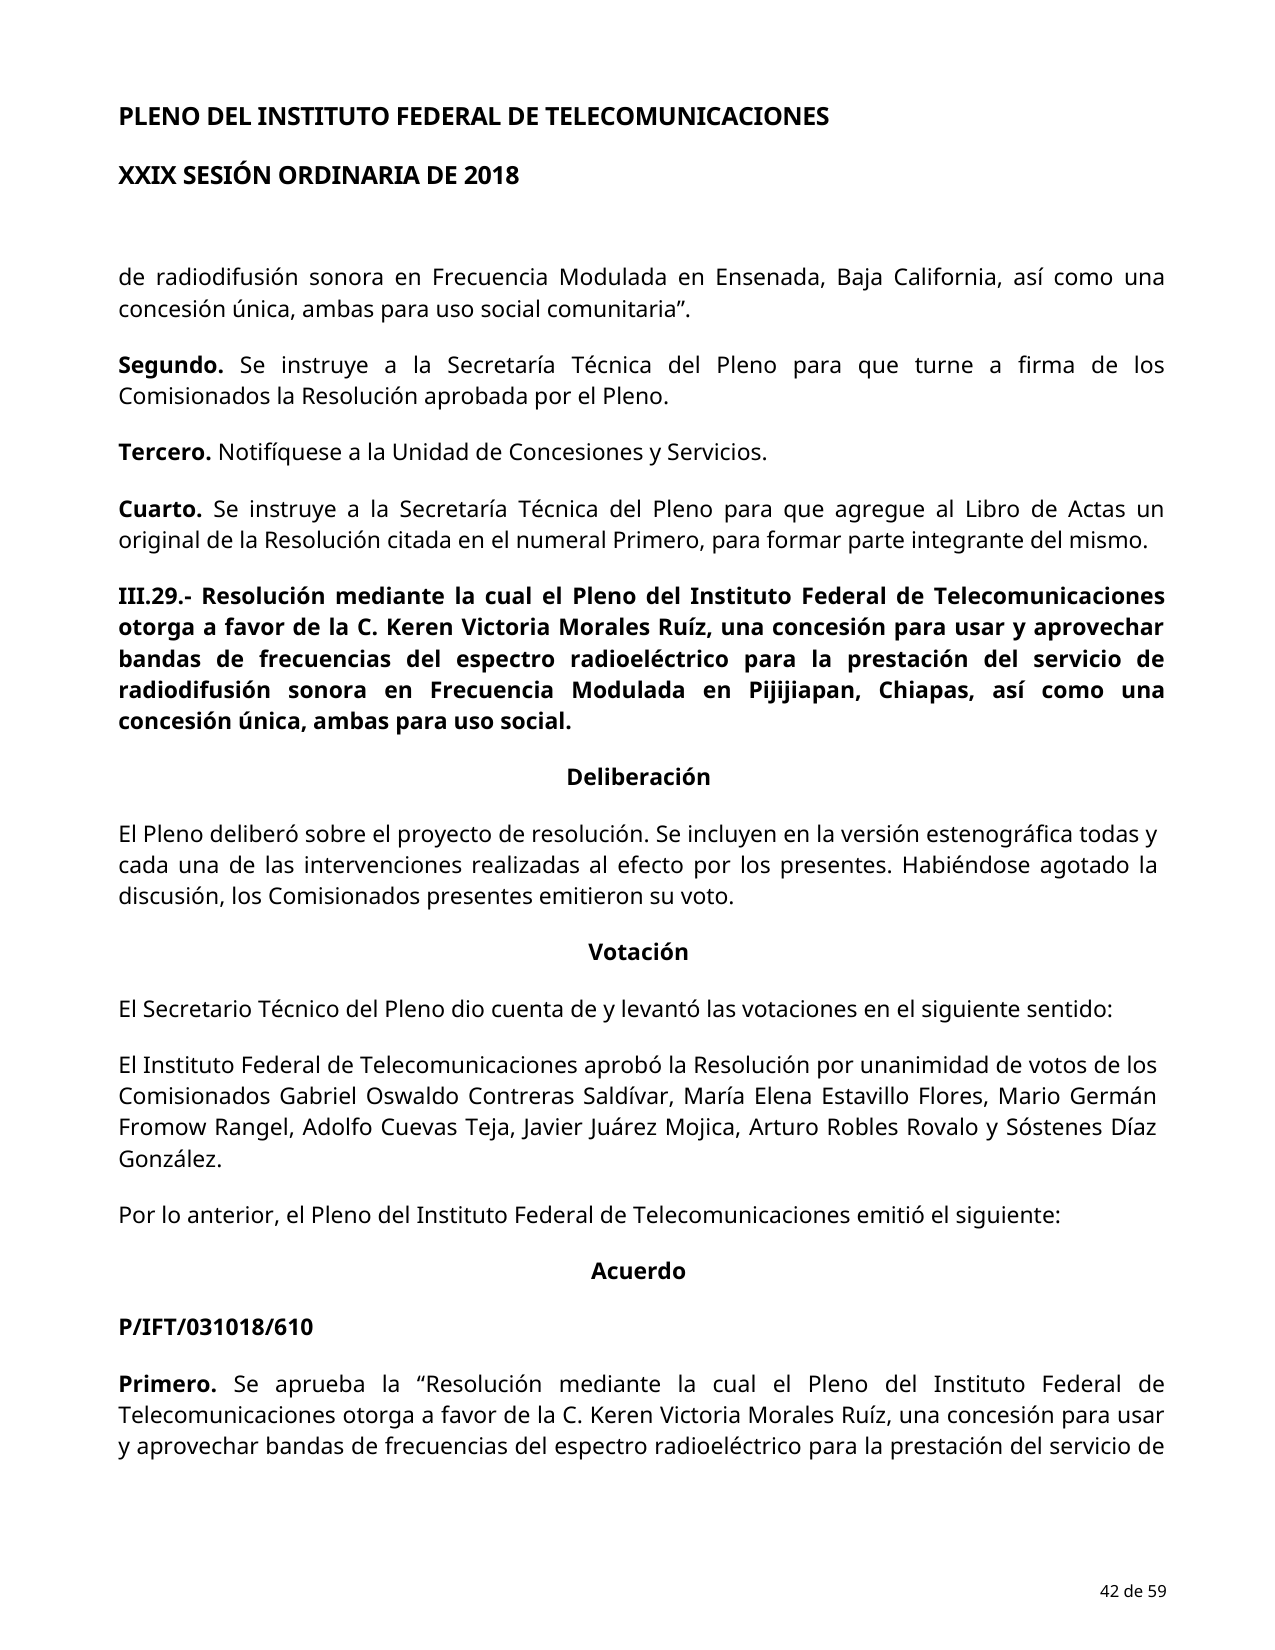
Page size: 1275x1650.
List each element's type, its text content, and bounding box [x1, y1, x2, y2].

text III.29.- Resolución mediante la cual el Pleno del Instituto Federal de Telecomunicaciones otorga a favor de la C. Keren Victoria Morales Ruíz, una concesión para usar y aprovechar bandas de frecuencias del espectro radioeléctrico para la prestación del servicio de radiodifusión sonora en Frecuencia Modulada en Pijijiapan, Chiapas, así como una concesión única, ambas para uso social. [118, 580, 1166, 736]
text Tercero. Notifíquese a la Unidad de Concesiones y Servicios. [118, 436, 1166, 467]
text Votación [118, 936, 1159, 967]
text Acuerdo [118, 1255, 1159, 1286]
text P/IFT/031018/610 [118, 1311, 1166, 1342]
text El Instituto Federal de Telecomunicaciones aprobó la Resolución por unanimidad de votos de los Comisionados Gabriel Oswaldo Contreras Saldívar, María Elena Estavillo Flores, Mario Germán Fromow Rangel, Adolfo Cuevas Teja, Javier Juárez Mojica, Arturo Robles Rovalo y Sóstenes Díaz González. [118, 1049, 1159, 1174]
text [118, 1367, 1166, 1461]
text de radiodifusión sonora en Frecuencia Modulada en Ensenada, Baja California, así como una concesión única, ambas para uso social comunitaria”. [118, 261, 1166, 324]
text Deliberación [118, 761, 1159, 792]
text Segundo. Se instruye a la Secretaría Técnica del Pleno para que turne a firma de los Comisionados la Resolución aprobada por el Pleno. [118, 349, 1166, 411]
text El Secretario Técnico del Pleno dio cuenta de y levantó las votaciones en el siguiente sentido: [118, 992, 1159, 1024]
text Por lo anterior, el Pleno del Instituto Federal de Telecomunicaciones emitió el siguiente: [118, 1199, 1159, 1230]
text El Pleno deliberó sobre el proyecto de resolución. Se incluyen en la versión estenográfica todas y cada una de las intervenciones realizadas al efecto por los presentes. Habiéndose agotado la discusión, los Comisionados presentes emitieron su voto. [118, 817, 1159, 911]
text Cuarto. Se instruye a la Secretaría Técnica del Pleno para que agregue al Libro de Actas un original de la Resolución citada en el numeral Primero, para formar parte integrante del mismo. [118, 492, 1166, 555]
